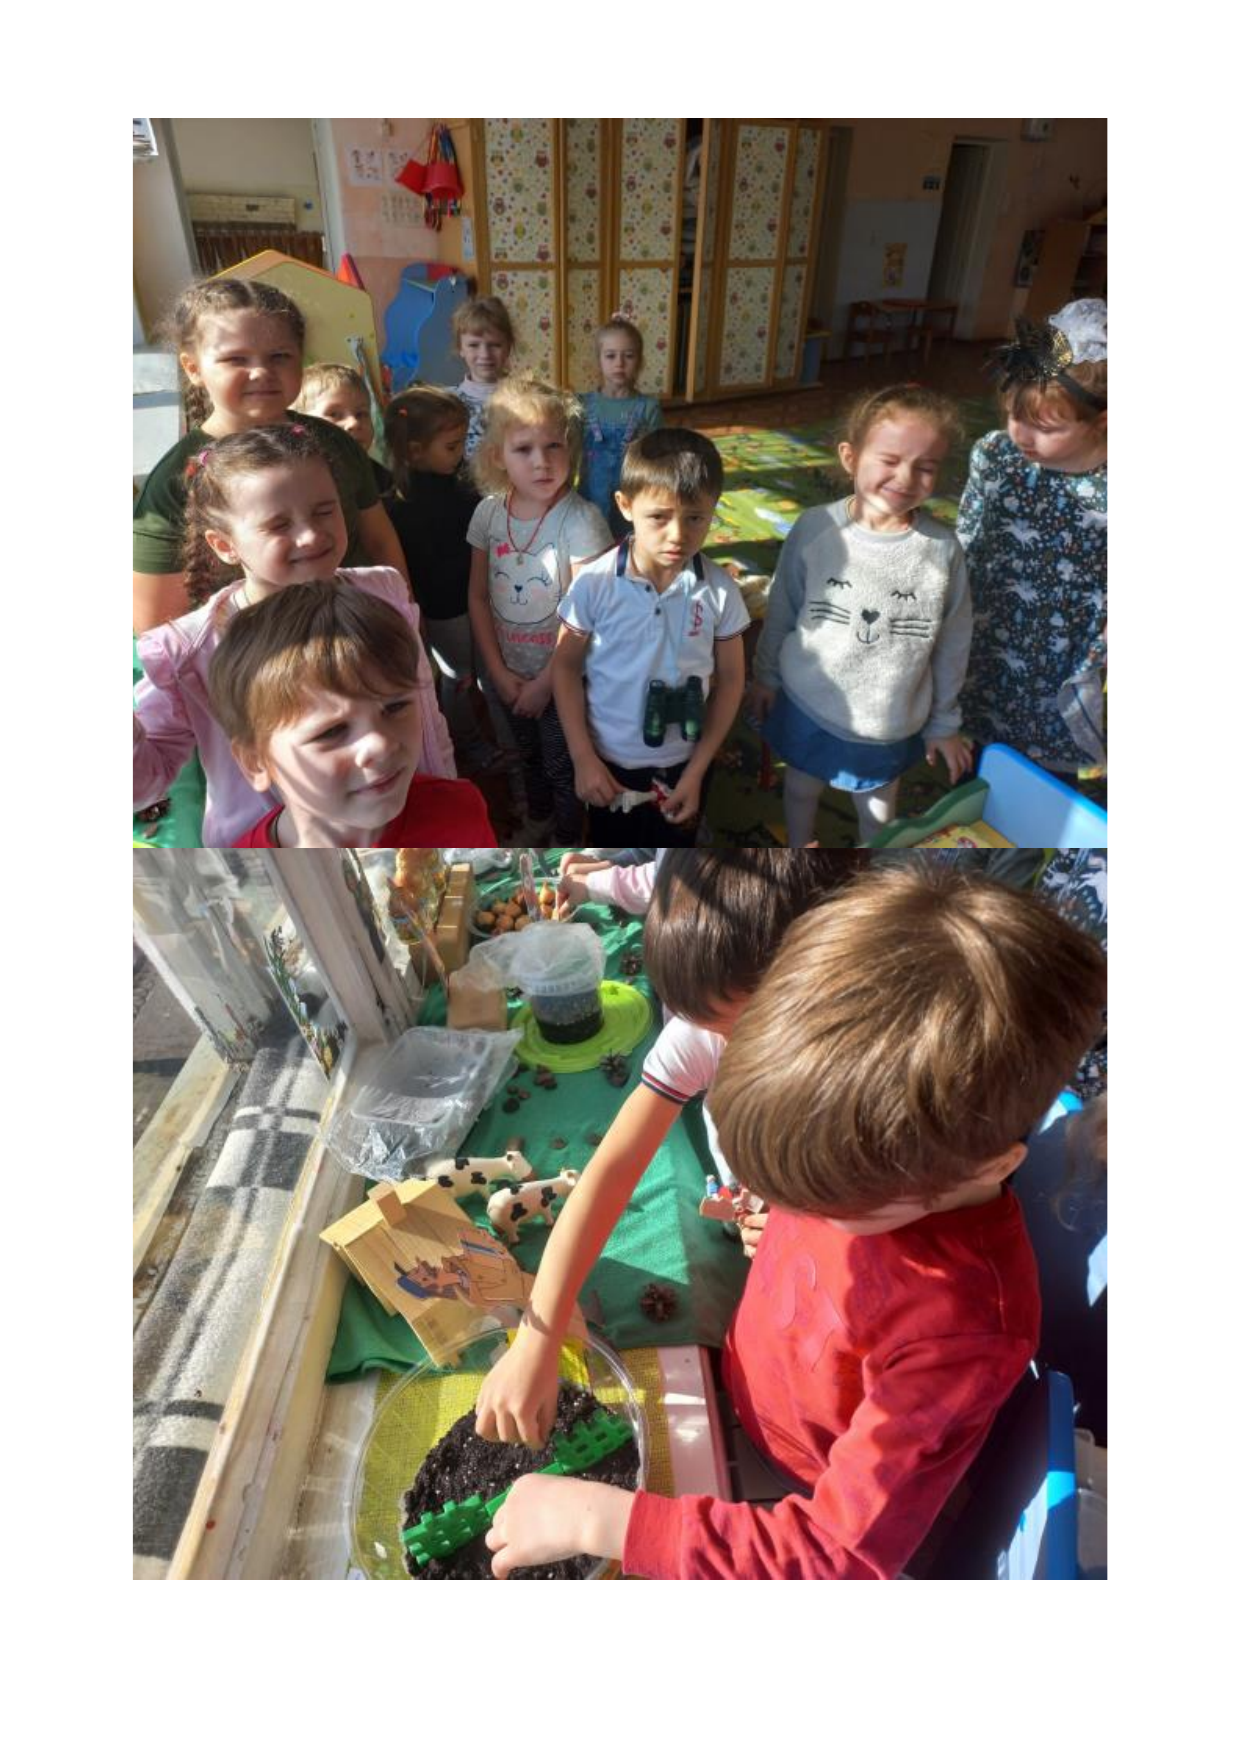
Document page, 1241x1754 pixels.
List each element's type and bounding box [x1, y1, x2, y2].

picture [132, 118, 1108, 1580]
